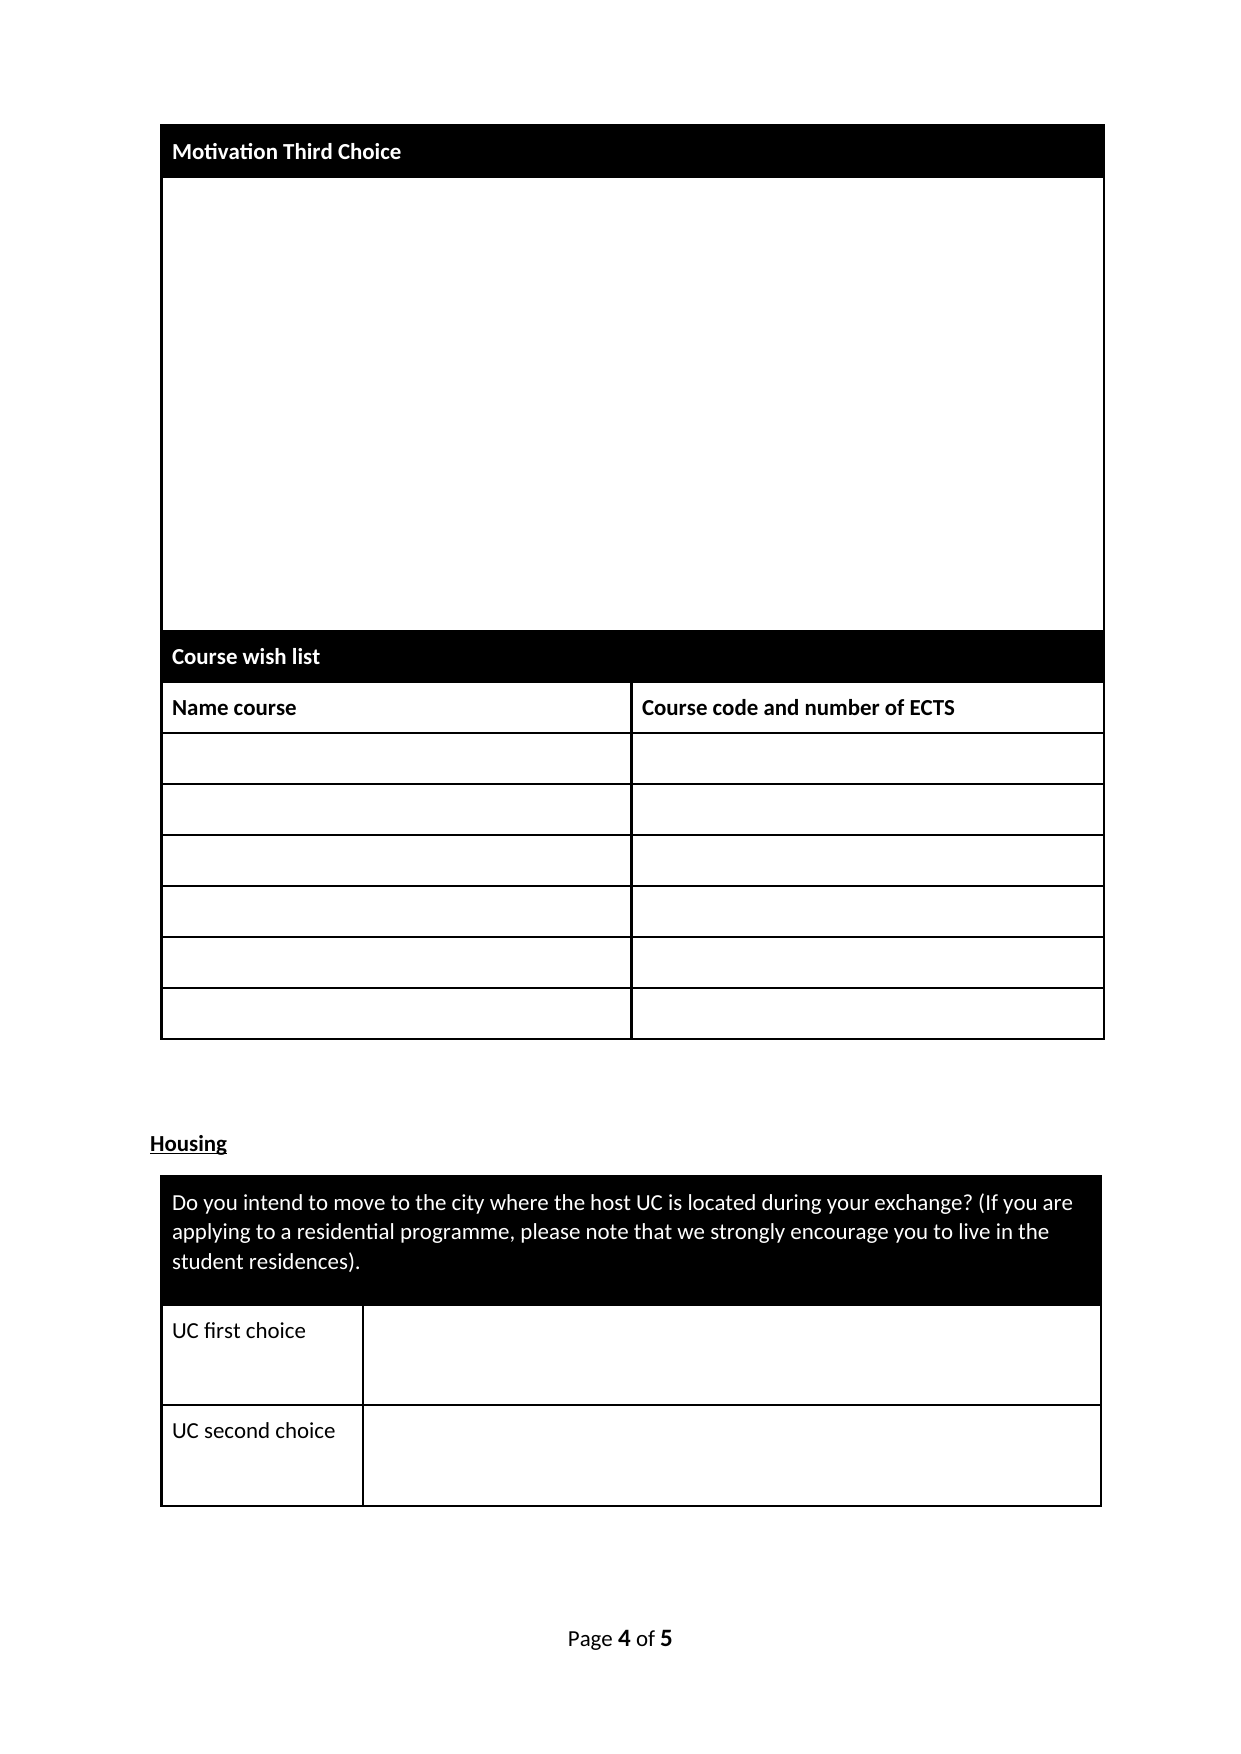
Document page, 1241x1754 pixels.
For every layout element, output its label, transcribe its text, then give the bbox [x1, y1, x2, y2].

table_cell [633, 989, 1103, 1037]
table_cell [633, 734, 1103, 783]
table_cell [163, 836, 630, 885]
table_cell Name course [163, 683, 630, 732]
text Housing [150, 1129, 1090, 1157]
table_cell [163, 734, 630, 783]
table_cell [364, 1406, 1100, 1505]
table_cell [163, 178, 1103, 630]
table_cell [163, 785, 630, 834]
table_cell Course code and number of ECTS [633, 683, 1103, 732]
table_cell [633, 938, 1103, 987]
table_cell UC first choice [163, 1306, 362, 1404]
table_cell UC second choice [163, 1406, 362, 1505]
table_header Motivation Third Choice [163, 126, 1103, 175]
table_cell [163, 887, 630, 936]
table_cell [364, 1306, 1100, 1404]
table_cell [633, 836, 1103, 885]
table_cell [163, 938, 630, 987]
table_header Do you intend to move to the city where the host UC is located during your exchange? (If you are applying to a residential programme, please note that we strongly encourage you to live in the student residences). [163, 1178, 1100, 1304]
table_cell [633, 785, 1103, 834]
table_cell [163, 989, 630, 1037]
table_cell [633, 887, 1103, 936]
table_cell Course wish list [163, 632, 1103, 681]
